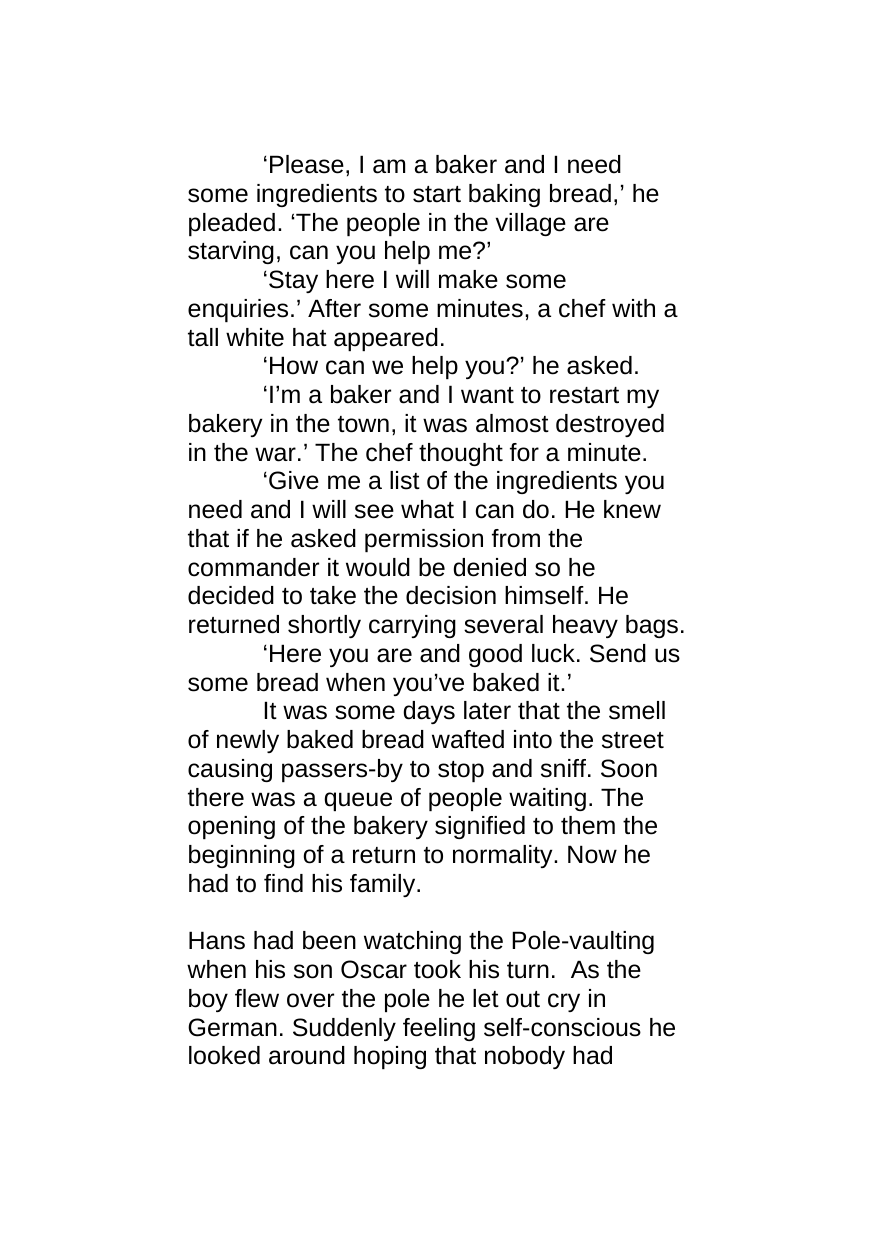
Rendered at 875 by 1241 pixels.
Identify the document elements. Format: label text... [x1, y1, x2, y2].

text ‘How can we help you?’ he asked. [187, 351, 687, 380]
text ‘Give me a list of the ingredients you need and I will see what I can do. He knew that if he asked permission from the commander it would be denied so he decided to take the decision himself. He returned shortly carrying several heavy bags. [187, 466, 687, 639]
text ‘I’m a baker and I want to restart my bakery in the town, it was almost destroyed in the war.’ The chef thought for a minute. [187, 380, 687, 466]
text ‘Here you are and good luck. Send us some bread when you’ve baked it.’ [187, 639, 687, 696]
text It was some days later that the smell of newly baked bread wafted into the street causing passers-by to stop and sniff. Soon there was a queue of people waiting. The opening of the bakery signified to them the beginning of a return to normality. Now he had to find his family. [187, 696, 687, 897]
text ‘Please, I am a baker and I need some ingredients to start baking bread,’ he pleaded. ‘The people in the village are starving, can you help me?’ [187, 150, 687, 265]
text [187, 926, 687, 1070]
text ‘Stay here I will make some enquiries.’ After some minutes, a chef with a tall white hat appeared. [187, 265, 687, 351]
